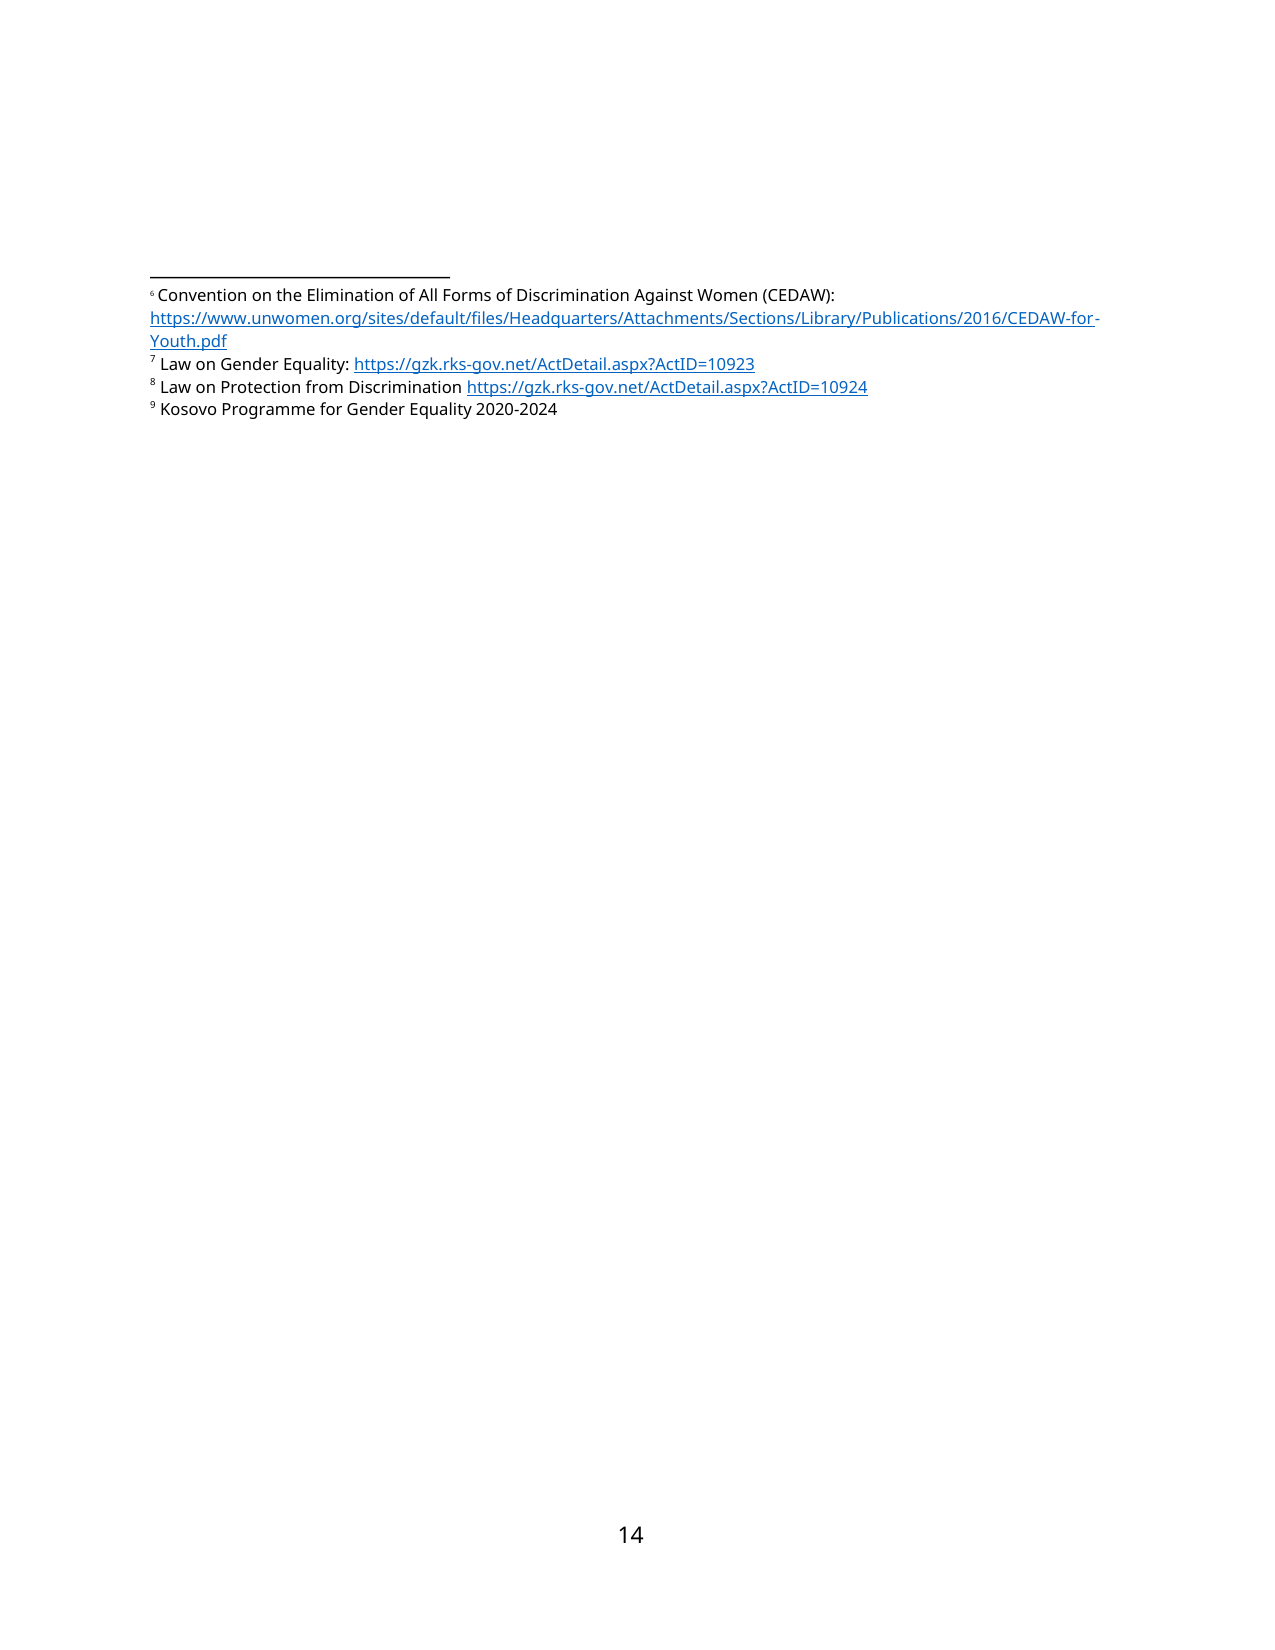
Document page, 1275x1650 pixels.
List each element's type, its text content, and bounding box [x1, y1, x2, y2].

text 7 Law on Gender Equality: https://gzk.rks-gov.net/ActDetail.aspx?ActID=10923 [150, 352, 1133, 375]
text 6 Convention on the Elimination of All Forms of Discrimination Against Women (CEDAW): https://www.unwomen.org/sites/default/files/Headquarters/Attachments/Sections/Library/Publications/2016/CEDAW-for- Youth.pdf [150, 284, 1101, 352]
text 9 Kosovo Programme for Gender Equality 2020-2024 [150, 398, 1133, 421]
text 8 Law on Protection from Discrimination https://gzk.rks-gov.net/ActDetail.aspx?ActID=10924 [150, 375, 1133, 398]
